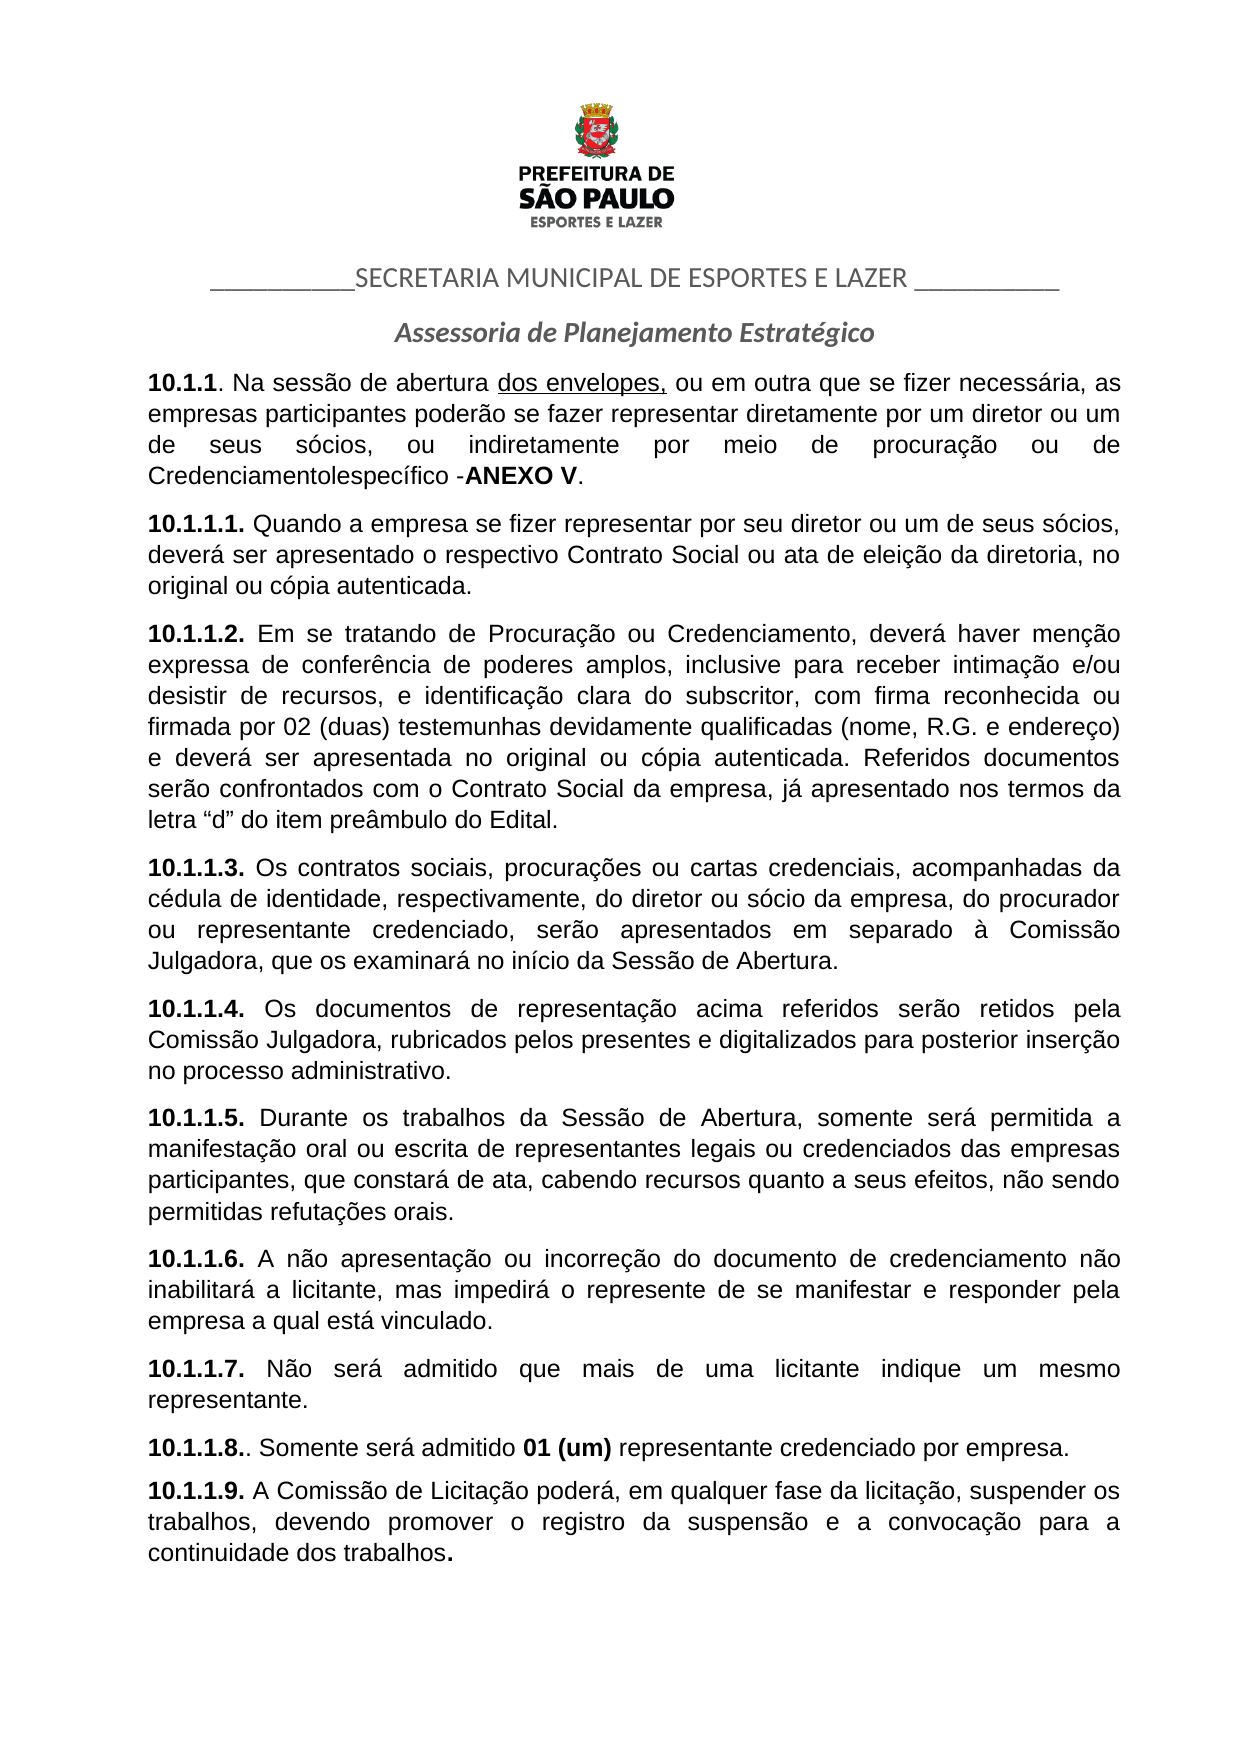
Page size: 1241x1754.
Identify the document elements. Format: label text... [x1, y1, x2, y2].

text 10.1.1.9. A Comissão de Licitação poderá, em qualquer fase da licitação, suspender os trabalhos, devendo promover o registro da suspensão e a convocação para a continuidade dos trabalhos. [148, 1476, 1122, 1567]
text 10.1.1.7. Não será admitido que mais de uma licitante indique um mesmo representante. [148, 1354, 1122, 1414]
text 10.1.1.5. Durante os trabalhos da Sessão de Abertura, somente será permitida a manifestação oral ou escrita de representantes legais ou credenciados das empresas participantes, que constará de ata, cabendo recursos quanto a seus efeitos, não sendo permitidas refutações orais. [148, 1103, 1122, 1225]
text 10.1.1.4. Os documentos de representação acima referidos serão retidos pela Comissão Julgadora, rubricados pelos presentes e digitalizados para posterior inserção no processo administrativo. [148, 994, 1122, 1084]
text 10.1.1.3. Os contratos sociais, procurações ou cartas credenciais, acompanhadas da cédula de identidade, respectivamente, do diretor ou sócio da empresa, do procurador ou representante credenciado, serão apresentados em separado à Comissão Julgadora, que os examinará no início da Sessão de Abertura. [148, 853, 1122, 975]
text 10.1.1. Na sessão de abertura dos envelopes, ou em outra que se fizer necessária, as empresas participantes poderão se fazer representar diretamente por um diretor ou um de seus sócios, ou indiretamente por meio de procuração ou de Credenciamentolespecífico -ANEXO V. [148, 368, 1122, 490]
text 10.1.1.6. A não apresentação ou incorreção do documento de credenciamento não inabilitará a licitante, mas impedirá o represente de se manifestar e responder pela empresa a qual está vinculado. [148, 1244, 1122, 1335]
text 10.1.1.2. Em se tratando de Procuração ou Credenciamento, deverá haver menção expressa de conferência de poderes amplos, inclusive para receber intimação e/ou desistir de recursos, e identificação clara do subscritor, com firma reconhecida ou firmada por 02 (duas) testemunhas devidamente qualificadas (nome, R.G. e endereço) e deverá ser apresentada no original ou cópia autenticada. Referidos documentos serão confrontados com o Contrato Social da empresa, já apresentado nos termos da letra “d” do item preâmbulo do Edital. [148, 619, 1122, 834]
picture [484, 81, 709, 250]
text 10.1.1.1. Quando a empresa se fizer representar por seu diretor ou um de seus sócios, deverá ser apresentado o respectivo Contrato Social ou ata de eleição da diretoria, no original ou cópia autenticada. [148, 509, 1122, 600]
text 10.1.1.8.. Somente será admitido 01 (um) representante credenciado por empresa. [148, 1433, 1122, 1462]
